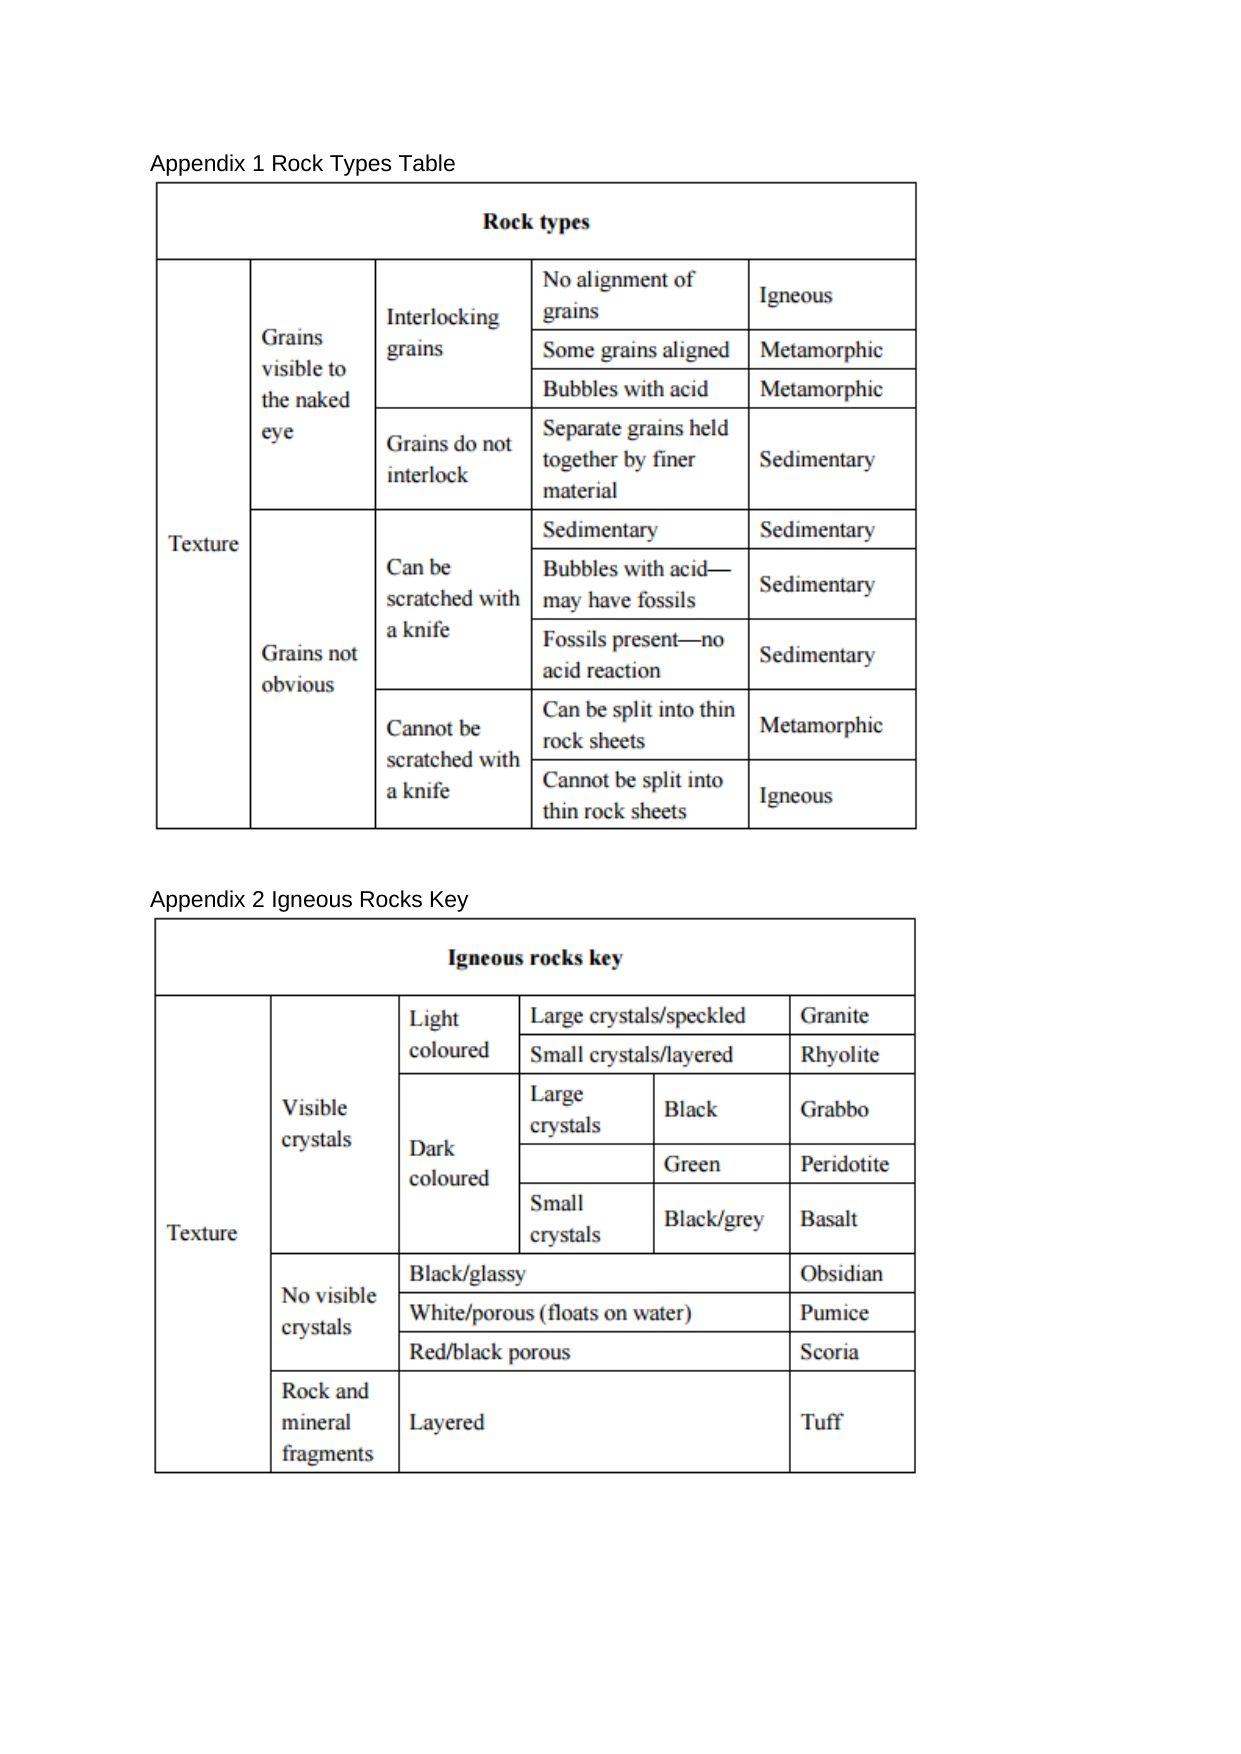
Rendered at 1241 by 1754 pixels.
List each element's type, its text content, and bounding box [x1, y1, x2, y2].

picture [150, 176, 928, 839]
text Appendix 2 Igneous Rocks Key [150, 886, 1090, 913]
picture [150, 912, 927, 1483]
text Appendix 1 Rock Types Table [150, 150, 1090, 176]
